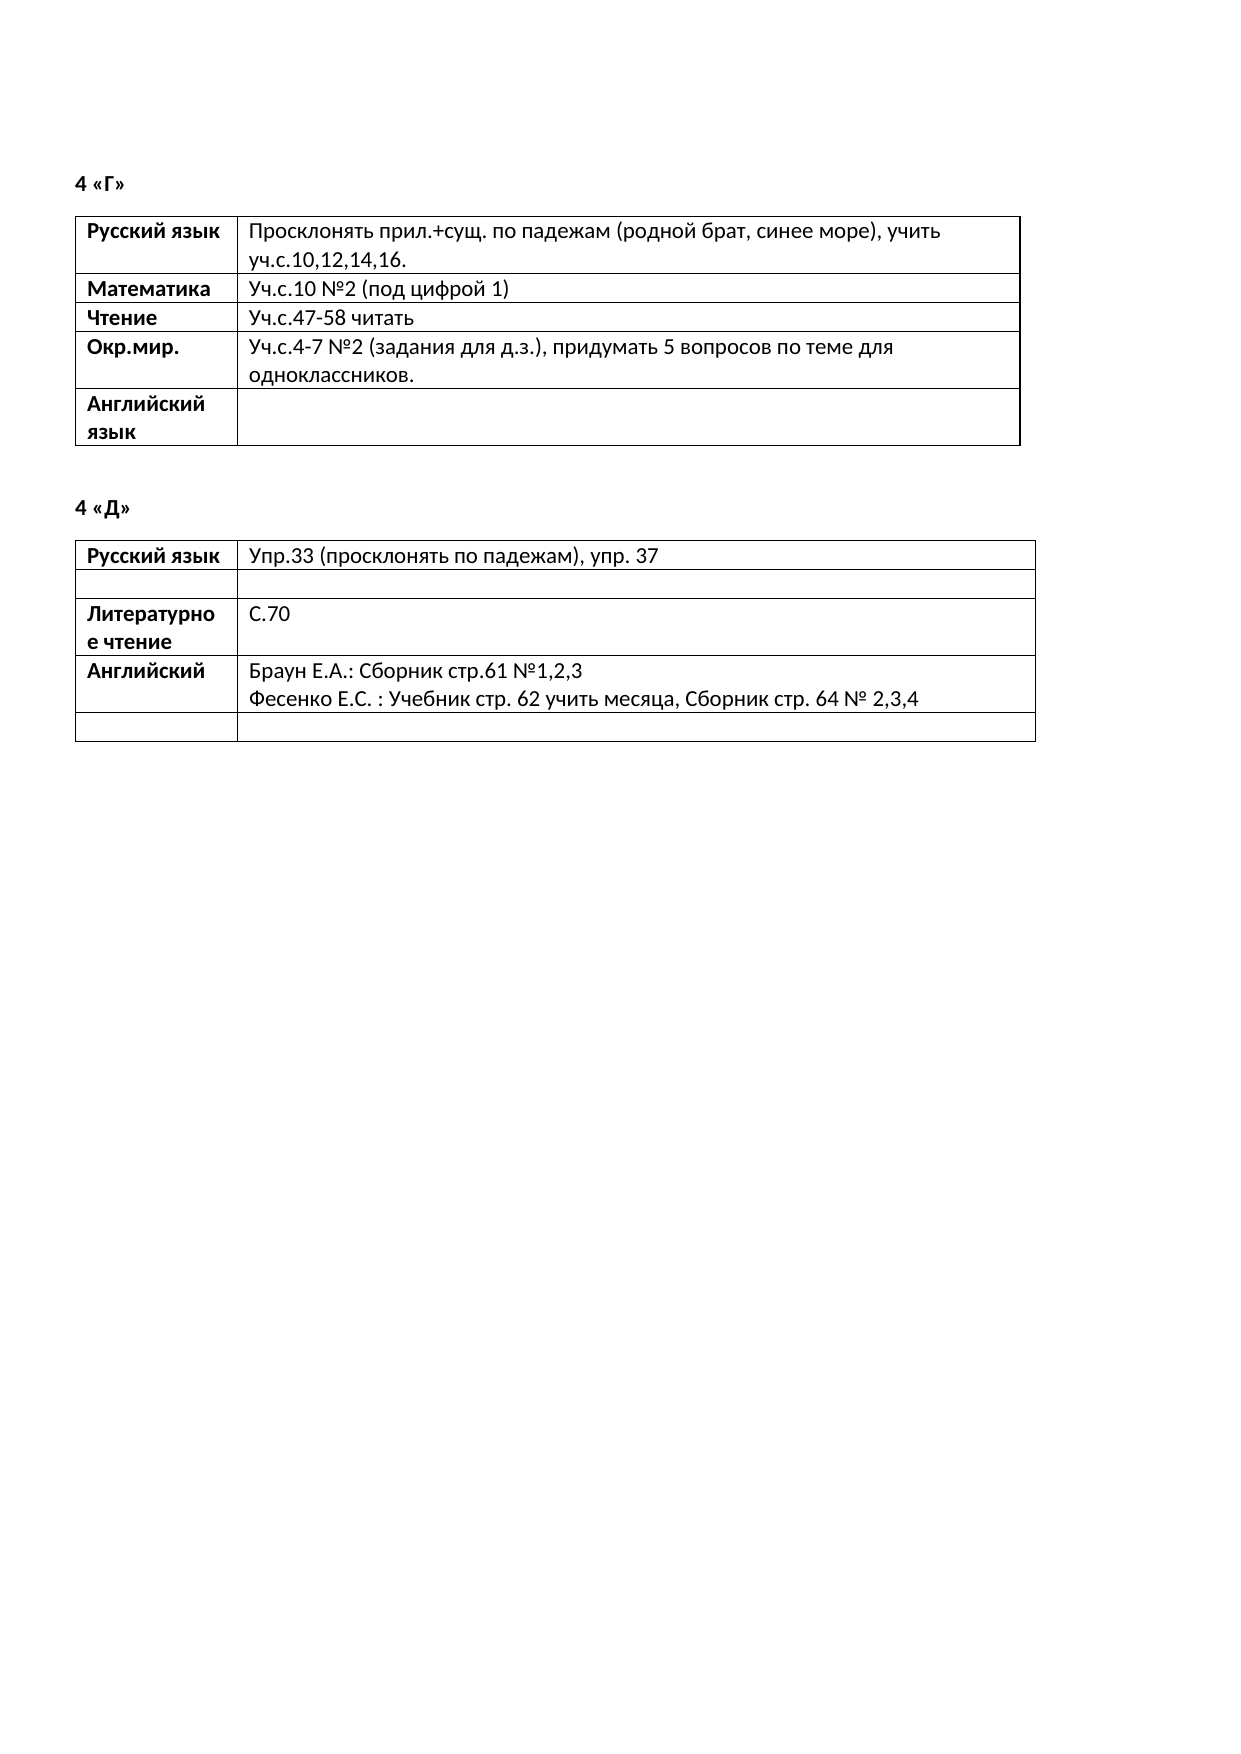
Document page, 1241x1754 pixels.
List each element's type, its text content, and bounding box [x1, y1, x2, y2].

table_cell Математика [76, 274, 237, 302]
table_cell [238, 389, 1019, 445]
table_header Русский язык [76, 217, 237, 273]
table_cell [238, 570, 1035, 598]
table_cell Уч.с.10 №2 (под цифрой 1) [238, 274, 1019, 302]
table_cell Английский [76, 656, 237, 712]
table_cell [76, 570, 237, 598]
table_cell Чтение [76, 303, 237, 331]
table_header Упр.33 (просклонять по падежам), упр. 37 [238, 541, 1035, 569]
table_cell Литературное чтение [76, 599, 237, 655]
table_cell Английский язык [76, 389, 237, 445]
table_cell Уч.с.4-7 №2 (задания для д.з.), придумать 5 вопросов по теме для одноклассников. [238, 332, 1019, 388]
table_cell Уч.с.47-58 читать [238, 303, 1019, 331]
text 4 «Д» [75, 493, 1165, 521]
table_cell [238, 713, 1035, 741]
table_header Просклонять прил.+сущ. по падежам (родной брат, синее море), учить уч.с.10,12,14,16. [238, 217, 1019, 273]
table_cell С.70 [238, 599, 1035, 655]
table_cell Окр.мир. [76, 332, 237, 388]
table_cell [76, 713, 237, 741]
table_header Русский язык [76, 541, 237, 569]
table_cell Браун Е.А.: Сборник стр.61 №1,2,3 Фесенко Е.С. : Учебник стр. 62 учить месяца, Сборник стр. 64 № 2,3,4 [238, 656, 1035, 712]
text 4 «Г» [75, 169, 1165, 197]
